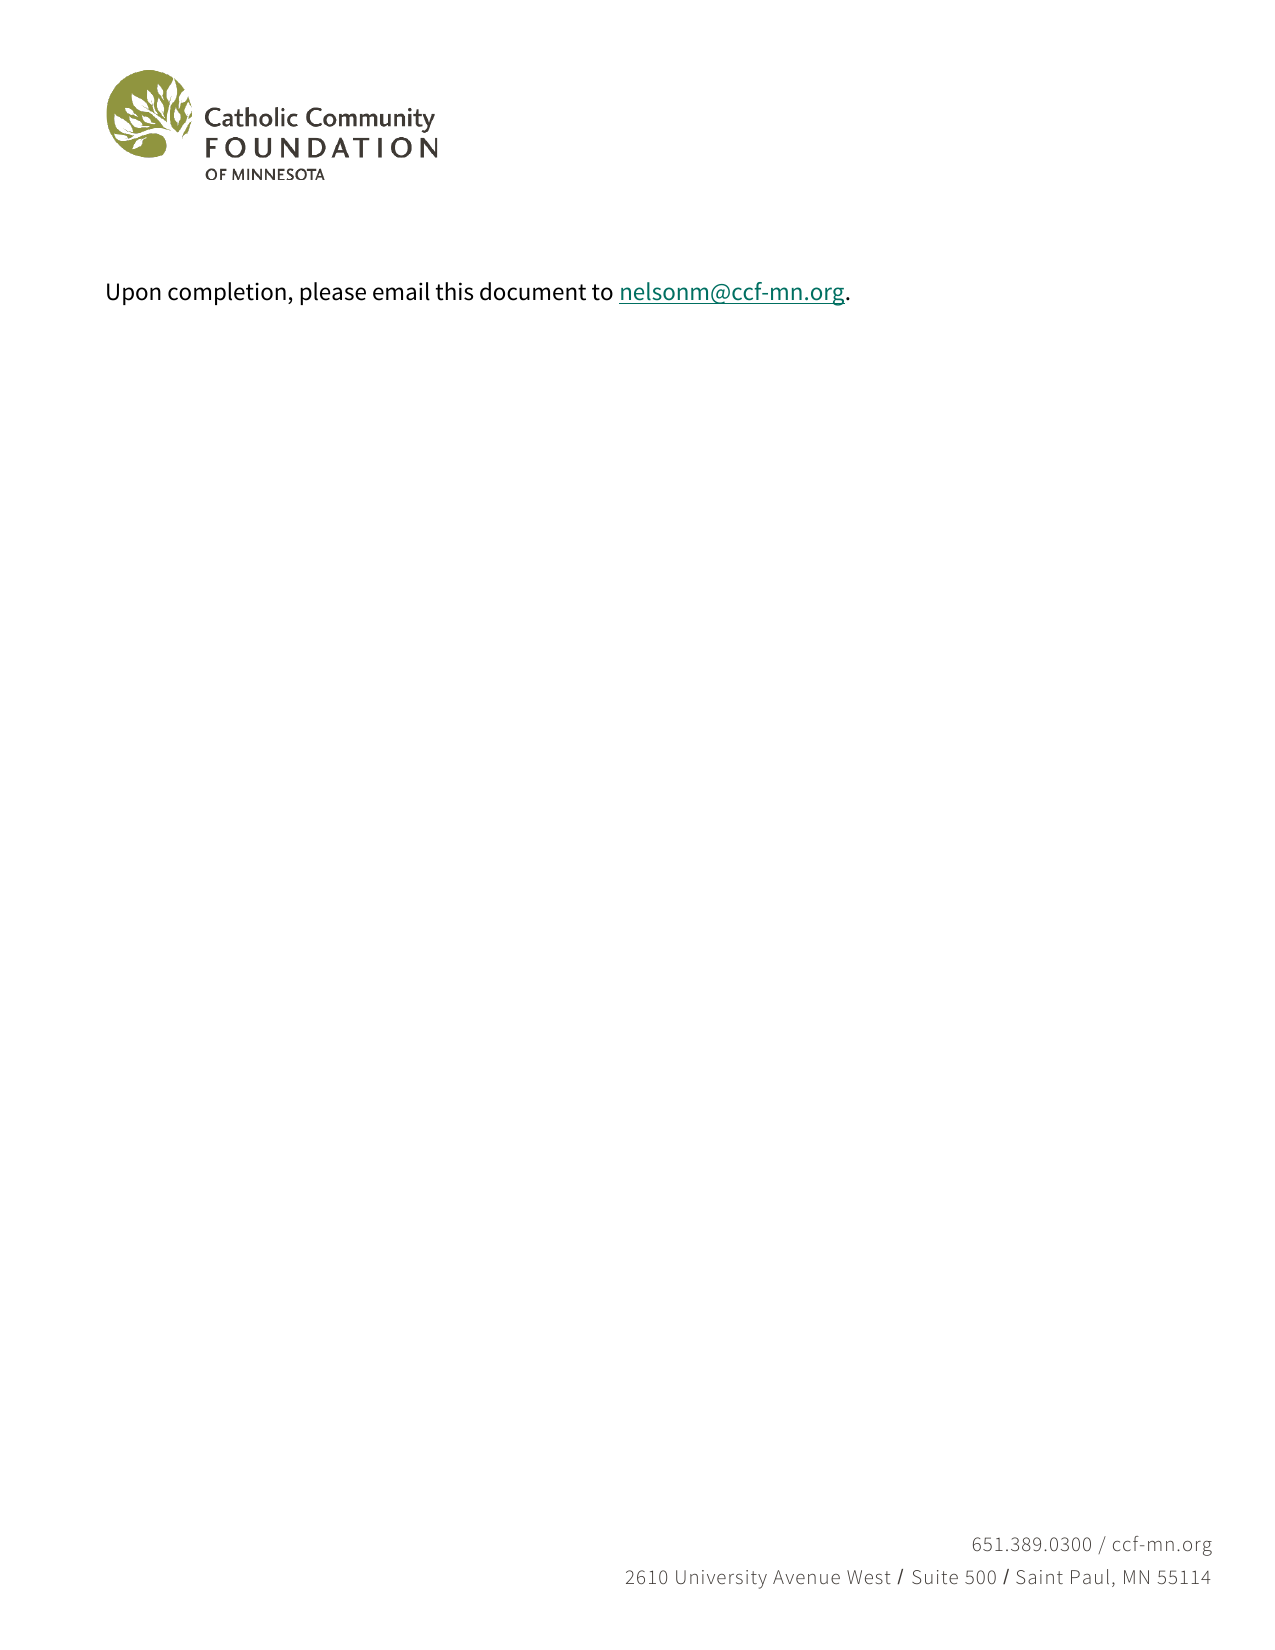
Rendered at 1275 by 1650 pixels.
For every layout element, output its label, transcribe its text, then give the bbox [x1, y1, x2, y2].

picture [106, 70, 438, 180]
text Upon completion, please email this document to nelsonm@ccf-mn.org. [105, 276, 1170, 307]
